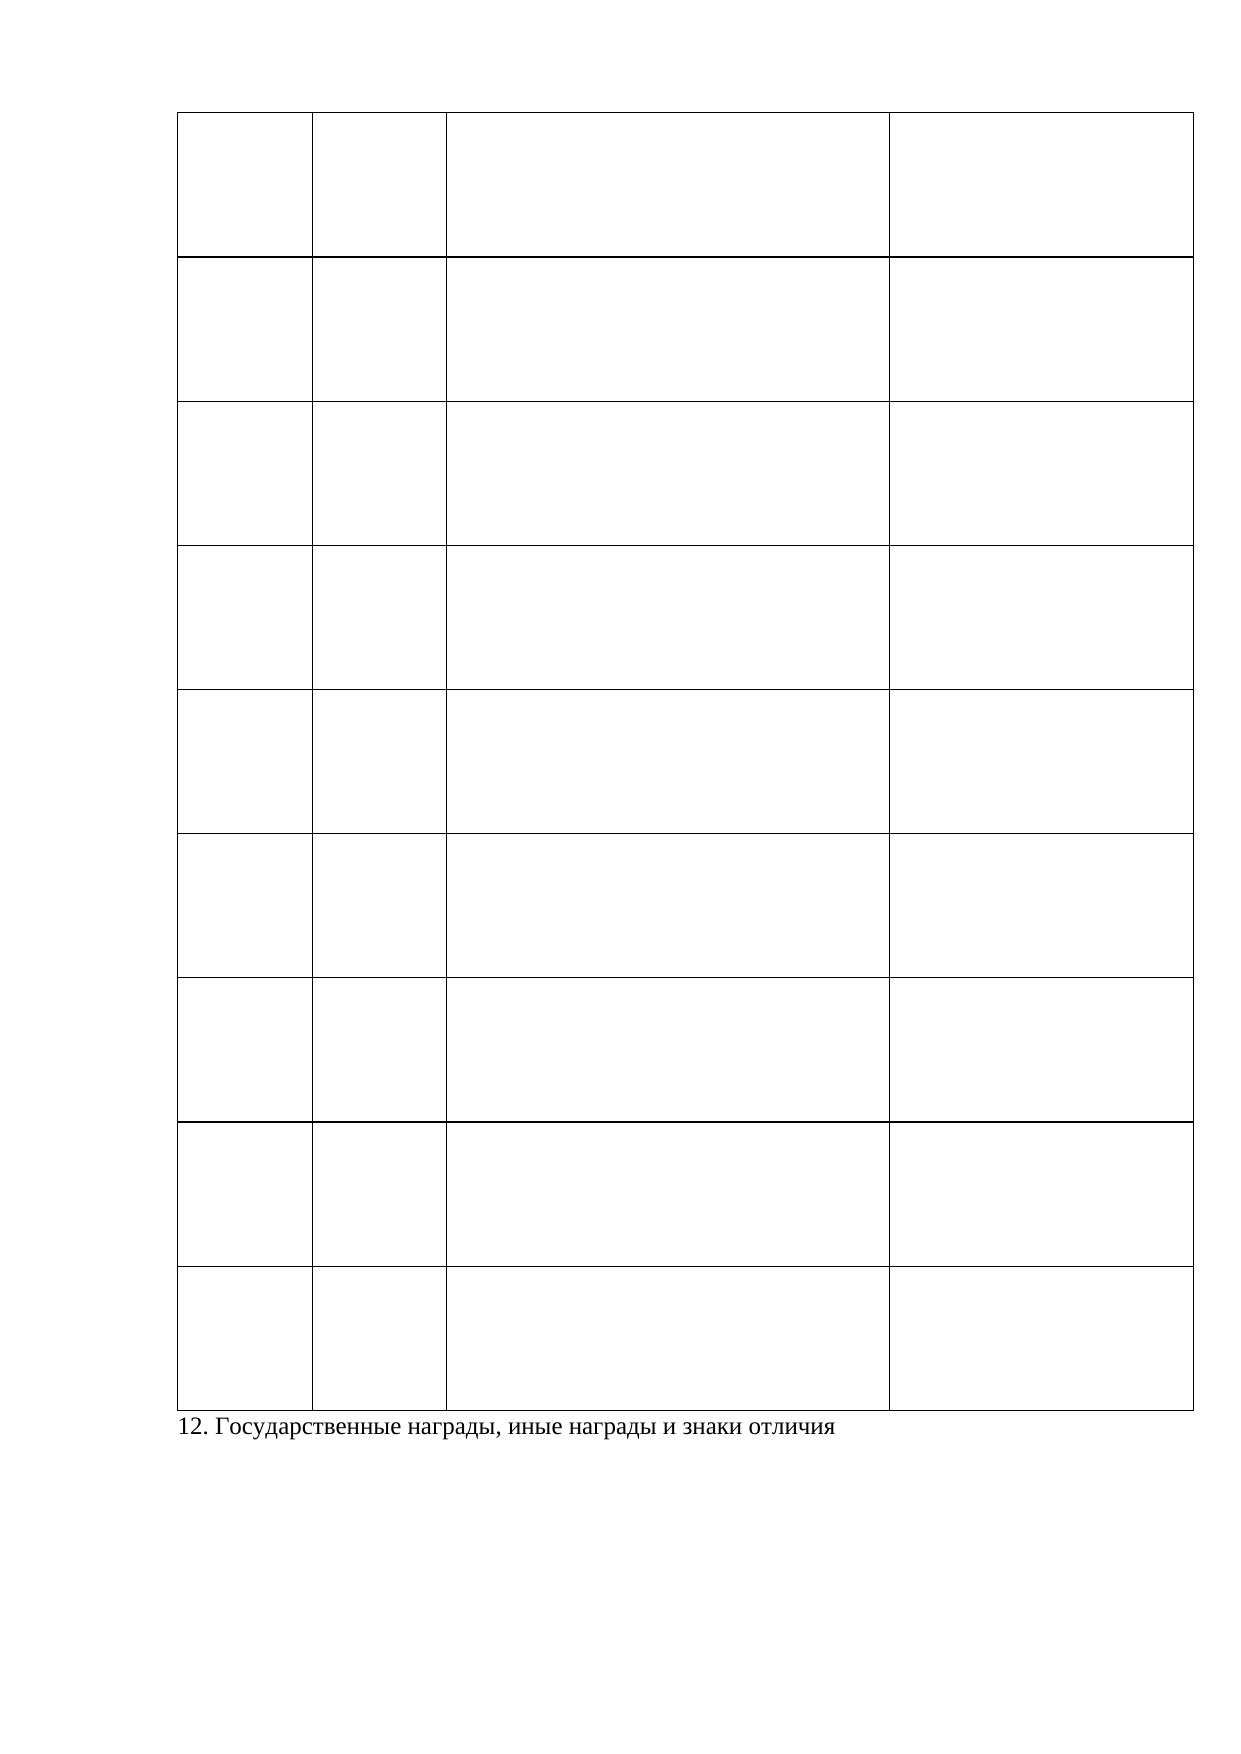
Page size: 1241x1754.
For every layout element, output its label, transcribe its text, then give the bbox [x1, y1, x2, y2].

table_cell [890, 546, 1193, 689]
table_cell [178, 978, 312, 1121]
table_cell [313, 402, 446, 545]
table_cell [178, 690, 312, 833]
table_cell [447, 402, 889, 545]
table_cell [313, 1123, 446, 1266]
table_cell [890, 834, 1193, 977]
table_cell [890, 258, 1193, 401]
table_cell [447, 1267, 889, 1410]
table_cell [890, 978, 1193, 1121]
table_cell [313, 690, 446, 833]
table_cell [178, 834, 312, 977]
table_cell [447, 1123, 889, 1266]
table_cell [447, 834, 889, 977]
table_cell [890, 402, 1193, 545]
table_cell [890, 1267, 1193, 1410]
table_cell [890, 113, 1193, 256]
text 12. Государственные награды, иные награды и знаки отличия [177, 1411, 1122, 1439]
table_cell [178, 1267, 312, 1410]
table_cell [447, 113, 889, 256]
table_cell [178, 546, 312, 689]
table_cell [178, 258, 312, 401]
table_cell [313, 834, 446, 977]
table_cell [447, 978, 889, 1121]
table_cell [313, 546, 446, 689]
table_cell [313, 258, 446, 401]
table_cell [447, 258, 889, 401]
table_cell [178, 113, 312, 256]
table_cell [447, 690, 889, 833]
table_cell [313, 978, 446, 1121]
table_cell [313, 1267, 446, 1410]
table_cell [178, 1123, 312, 1266]
table_cell [313, 113, 446, 256]
table_cell [447, 546, 889, 689]
table_cell [890, 1123, 1193, 1266]
table_cell [178, 402, 312, 545]
table_cell [890, 690, 1193, 833]
